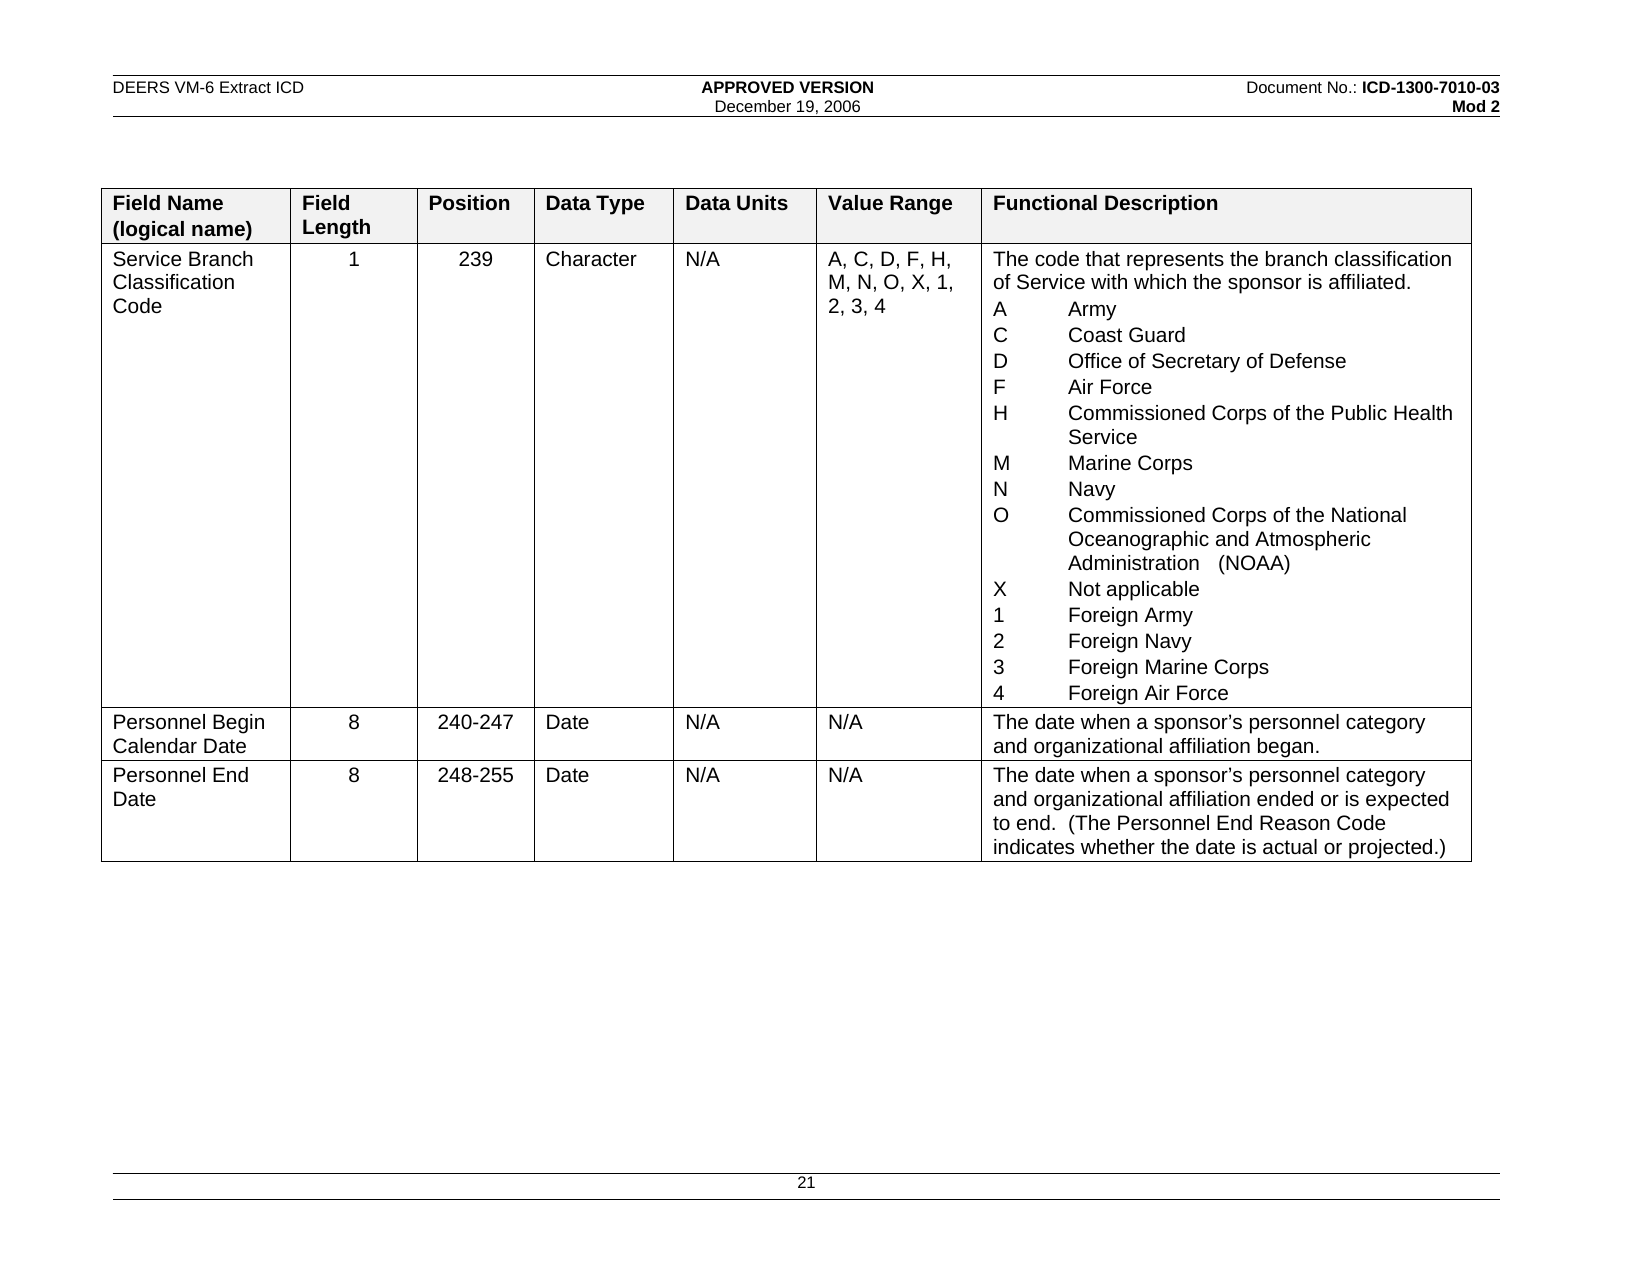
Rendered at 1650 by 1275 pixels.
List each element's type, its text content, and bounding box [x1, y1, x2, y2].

table_cell 240-247 [418, 708, 534, 760]
table_cell Date [535, 761, 673, 861]
table_header Data Type [535, 189, 673, 243]
table_cell Date [535, 708, 673, 760]
table_header [817, 189, 981, 243]
table_cell 8 [291, 708, 417, 760]
table_header Position [418, 189, 534, 243]
table_cell N/A [817, 761, 981, 861]
table_header Data Units [674, 189, 816, 243]
table_cell N/A [674, 244, 816, 707]
table_cell N/A [674, 708, 816, 760]
table_cell A, C, D, F, H, M, N, O, X, 1, 2, 3, 4 [817, 244, 981, 707]
table_cell N/A [817, 708, 981, 760]
table_cell The code that represents the branch classification of Service with which the sponsor is affiliated. A Army C Coast Guard D Office of Secretary of Defense F Air Force H Commissioned Corps of the Public Health Service M Marine Corps N Navy O Commissioned Corps of the National Oceanographic and Atmospheric Administration (NOAA) X Not applicable 1 Foreign Army 2 Foreign Navy 3 Foreign Marine Corps 4 Foreign Air Force [982, 244, 1471, 707]
table_header Field Name (logical name) [102, 189, 290, 243]
table_cell Personnel Begin Calendar Date [102, 708, 290, 760]
table_cell 1 [291, 244, 417, 707]
table_cell 248-255 [418, 761, 534, 861]
table_cell Personnel End Date [102, 761, 290, 861]
table_cell N/A [674, 761, 816, 861]
table_cell The date when a sponsor’s personnel category and organizational affiliation ended or is expected to end. (The Personnel End Reason Code indicates whether the date is actual or projected.) [982, 761, 1471, 861]
table_cell 239 [418, 244, 534, 707]
table_header Functional Description [982, 189, 1471, 243]
table_cell Character [535, 244, 673, 707]
table_cell Service Branch Classification Code [102, 244, 290, 707]
table_header Field Length [291, 189, 417, 243]
table_cell 8 [291, 761, 417, 861]
table_cell The date when a sponsor’s personnel category and organizational affiliation began. [982, 708, 1471, 760]
